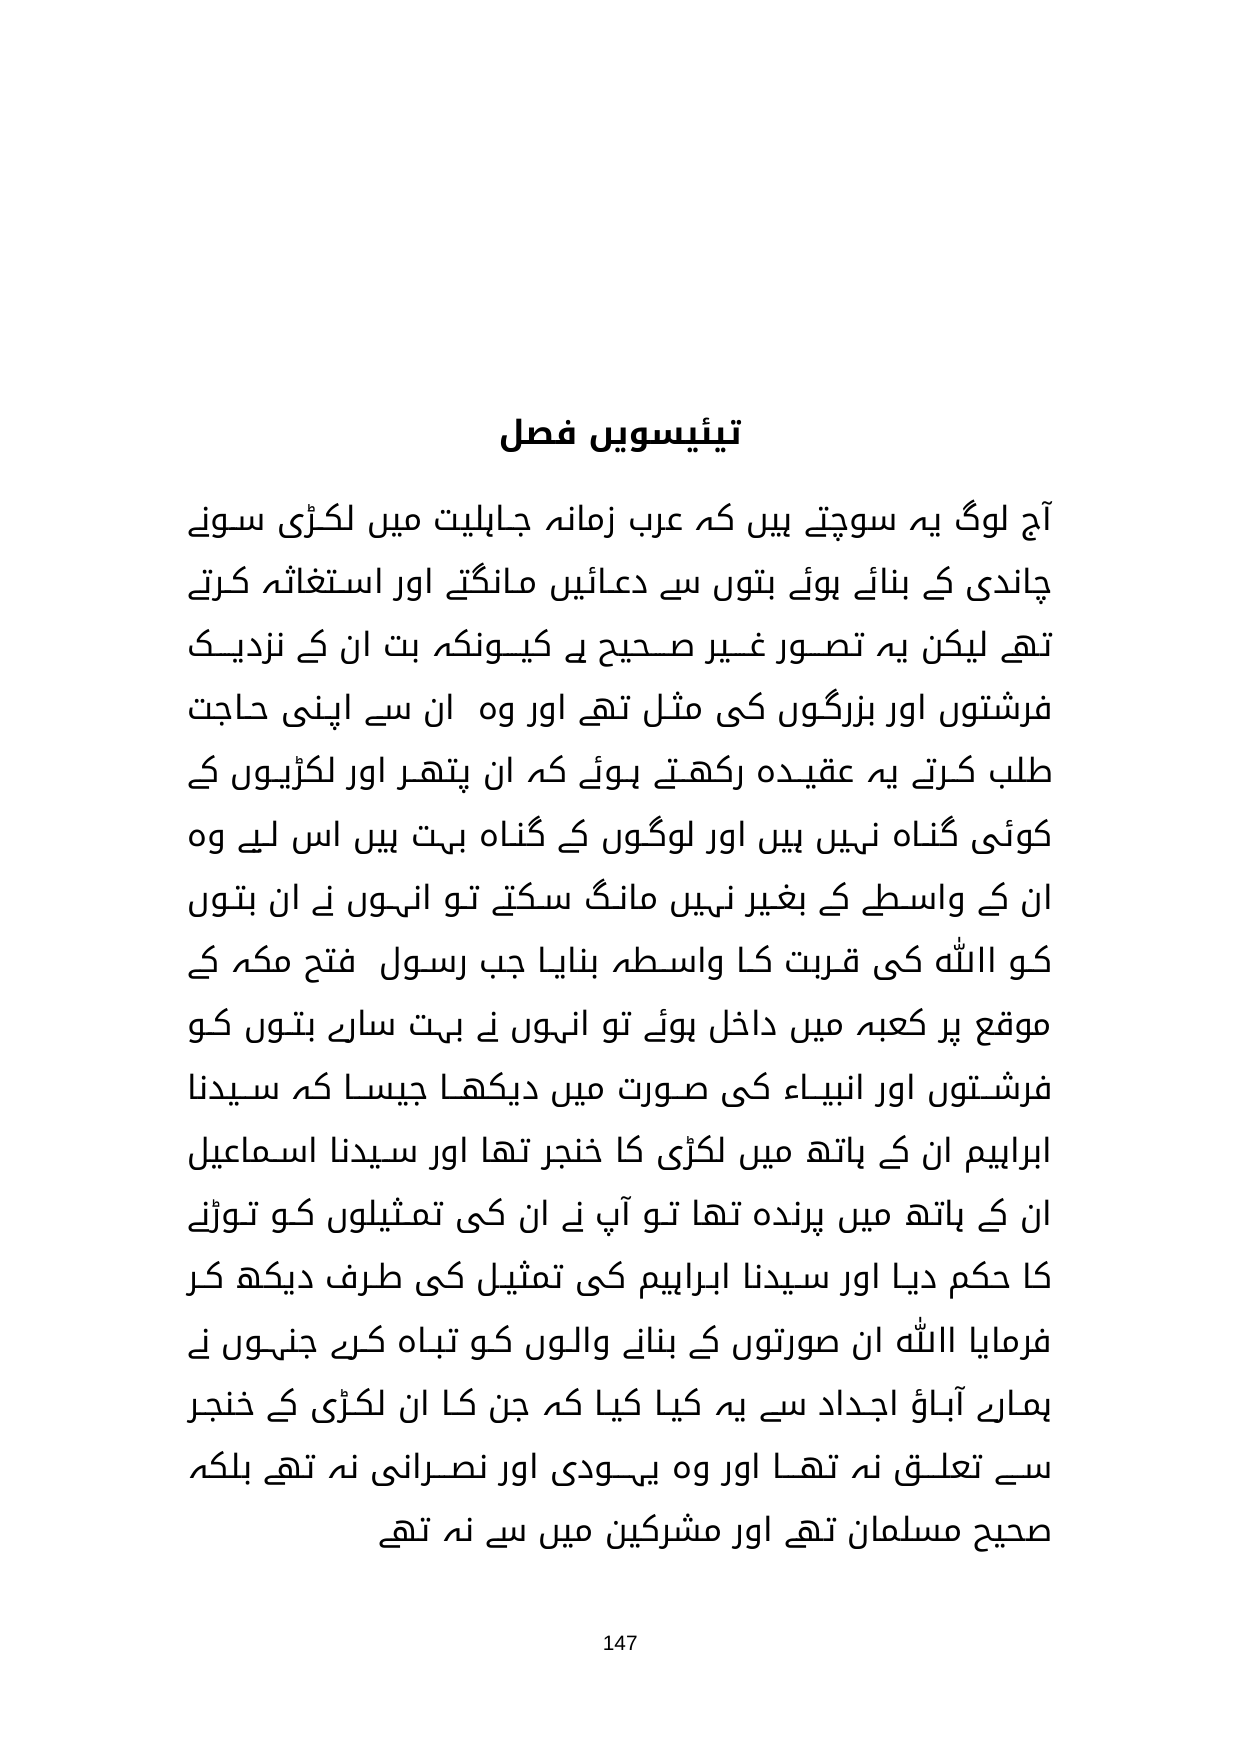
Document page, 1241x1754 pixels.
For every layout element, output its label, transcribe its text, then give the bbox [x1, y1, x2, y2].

text آج لوگ یہ سوچتے ہیں کہ عرب زمانہ جاہلیت میں لکڑی سونے چاندی کے بنائے ہوئے بتوں سے دعائیں مانگتے اور استغاثہ کرتے تھے لیکن یہ تصور غیر صحیح ہے کیونکہ بت ان کے نزدیک فرشتوں اور بزرگوں کی مثل تھے اور وہ ان سے اپنی حاجت طلب کرتے یہ عقیدہ رکھتے ہوئے کہ ان پتھر اور لکڑیوں کے کوئی گناہ نہیں ہیں اور لوگوں کے گناہ بہت ہیں اس لیے وہ ان کے واسطے کے بغیر نہیں مانگ سکتے تو انہوں نے ان بتوں کو اﷲ کی قربت کا واسطہ بنایا جب رسول فتح مکہ کے موقع پر کعبہ میں داخل ہوئے تو انہوں نے بہت سارے بتوں کو فرشتوں اور انبیاء کی صورت میں دیکھا جیسا کہ سیدنا ابراہیم ان کے ہاتھ میں لکڑی کا خنجر تھا اور سیدنا اسماعیل ان کے ہاتھ میں پرندہ تھا تو آپ نے ان کی تمثیلوں کو توڑنے کا حکم دیا اور سیدنا ابراہیم کی تمثیل کی طرف دیکھ کر فرمایا اﷲ ان صورتوں کے بنانے والوں کو تباہ کرے جنہوں نے ہمارے آباؤ اجداد سے یہ کیا کیا کہ جن کا ان لکڑی کے خنجر سے تعلق نہ تھا اور وہ یہودی اور نصرانی نہ تھے بلکہ صحیح مسلمان تھے اور مشرکین میں سے نہ تھے [187, 487, 1053, 1562]
text تیئیسویں فصل [187, 402, 1053, 465]
